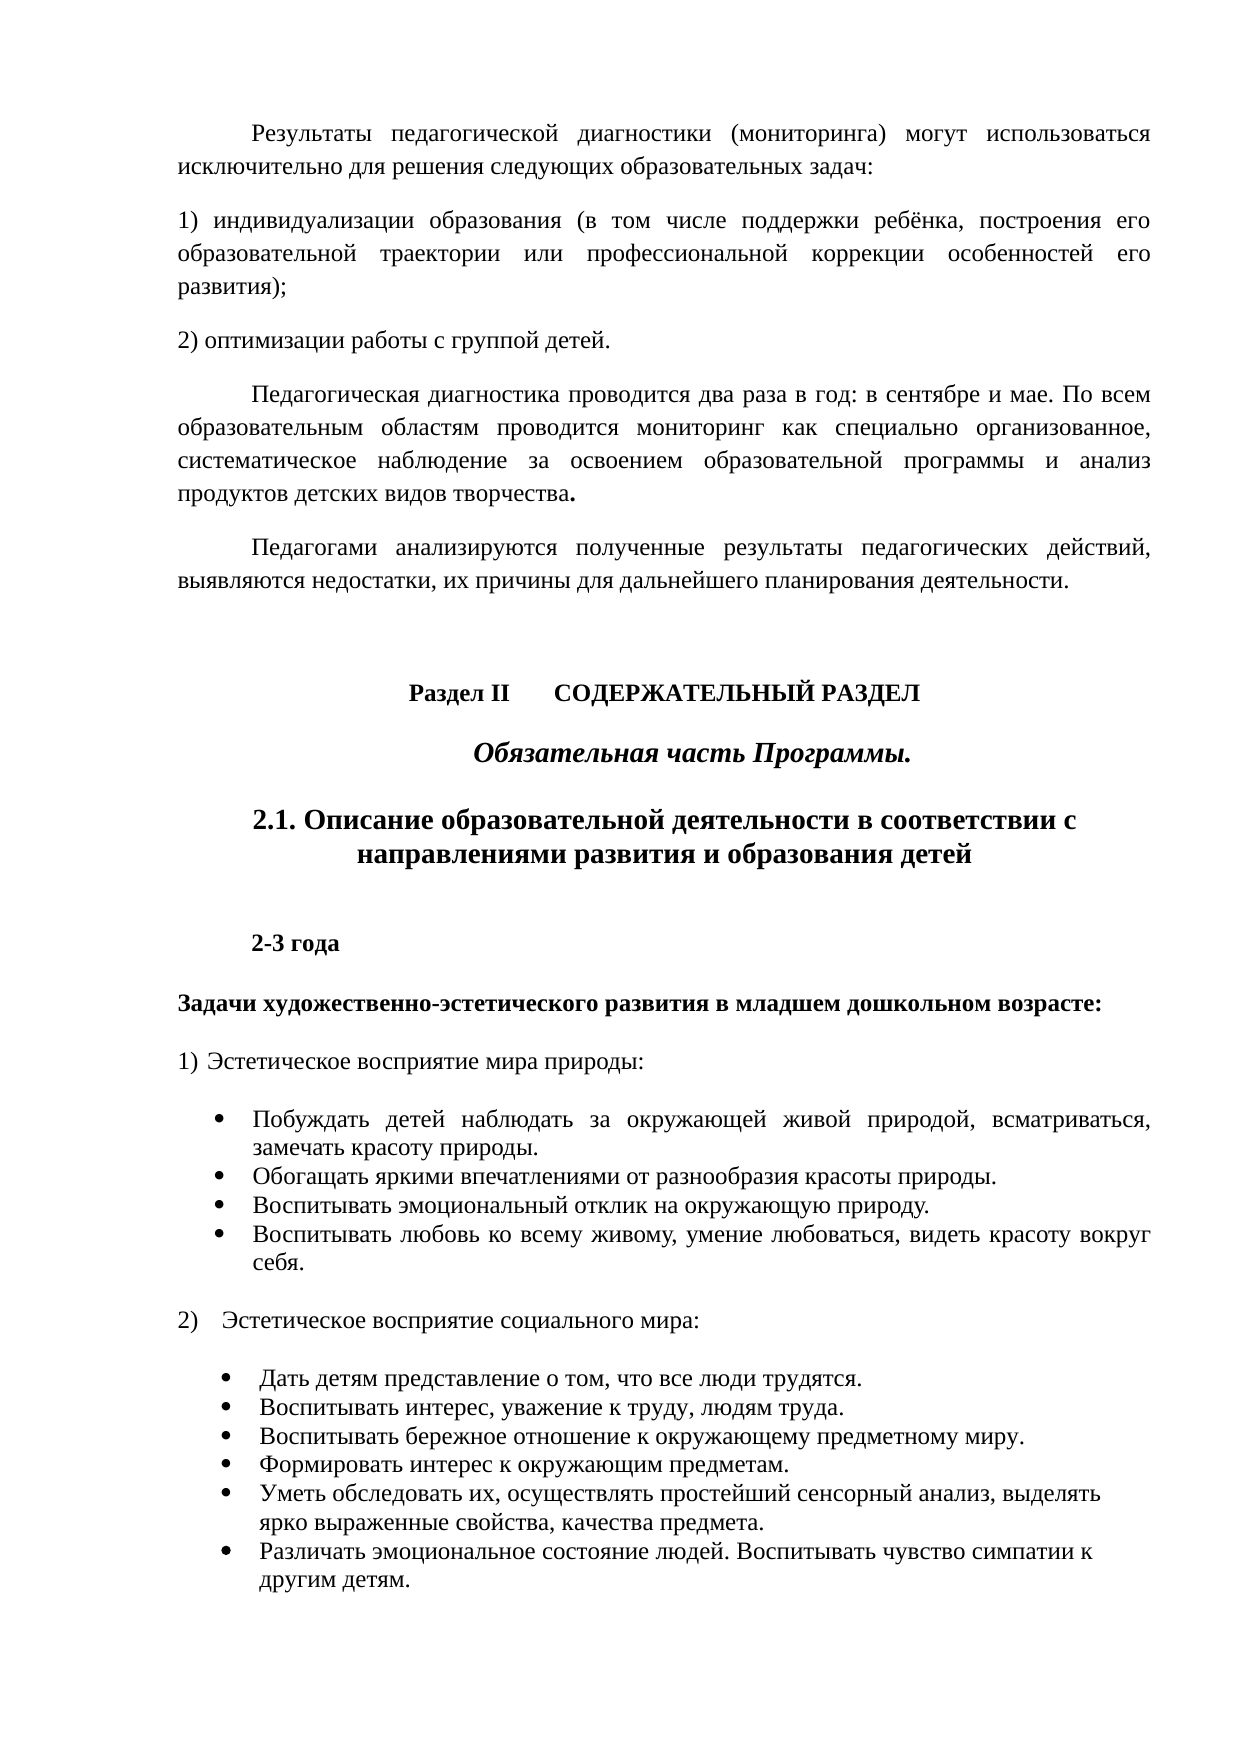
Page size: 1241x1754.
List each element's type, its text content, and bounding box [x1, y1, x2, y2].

list Побуждать детей наблюдать за окружающей живой природой, всматриваться, замечать красоту природы. [215, 1104, 1152, 1161]
list Обогащать яркими впечатлениями от разнообразия красоты природы. [215, 1161, 1152, 1190]
list Уметь обследовать их, осуществлять простейший сенсорный анализ, выделять ярко выраженные свойства, качества предмета. [222, 1478, 1152, 1536]
list Воспитывать эмоциональный отклик на окружающую природу. [215, 1190, 1152, 1219]
text 2.1. Описание образовательной деятельности в соответствии с направлениями развития и образования детей [177, 802, 1152, 869]
list Различать эмоциональное состояние людей. Воспитывать чувство симпатии к другим детям. [222, 1536, 1152, 1593]
text Педагогами анализируются полученные результаты педагогических действий, выявляются недостатки, их причины для дальнейшего планирования деятельности. [177, 532, 1152, 593]
list Эстетическое восприятие мира природы: [177, 1046, 1152, 1074]
text Результаты педагогической диагностики (мониторинга) могут использоваться исключительно для решения следующих образовательных задач: [177, 118, 1152, 180]
text Раздел II СОДЕРЖАТЕЛЬНЫЙ РАЗДЕЛ [177, 678, 1152, 707]
list Эстетическое восприятие социального мира: [177, 1305, 1152, 1334]
list Воспитывать интерес, уважение к труду, людям труда. [222, 1392, 1152, 1421]
list Формировать интерес к окружающим предметам. [222, 1449, 1152, 1478]
list Воспитывать бережное отношение к окружающему предметному миру. [222, 1421, 1152, 1449]
text Обязательная часть Программы. [236, 735, 1152, 769]
list Воспитывать любовь ко всему живому, умение любоваться, видеть красоту вокруг себя. [215, 1219, 1152, 1276]
text 1) индивидуализации образования (в том числе поддержки ребёнка, построения его образовательной траектории или профессиональной коррекции особенностей его развития); [177, 205, 1152, 300]
text Задачи художественно-эстетического развития в младшем дошкольном возрасте: [177, 988, 1152, 1017]
list Дать детям представление о том, что все люди трудятся. [222, 1363, 1152, 1392]
text 2-3 года [177, 928, 1152, 956]
text 2) оптимизации работы с группой детей. [177, 325, 1152, 354]
text Педагогическая диагностика проводится два раза в год: в сентябре и мае. По всем образовательным областям проводится мониторинг как специально организованное, систематическое наблюдение за освоением образовательной программы и анализ продуктов детских видов творчества. [177, 379, 1152, 507]
